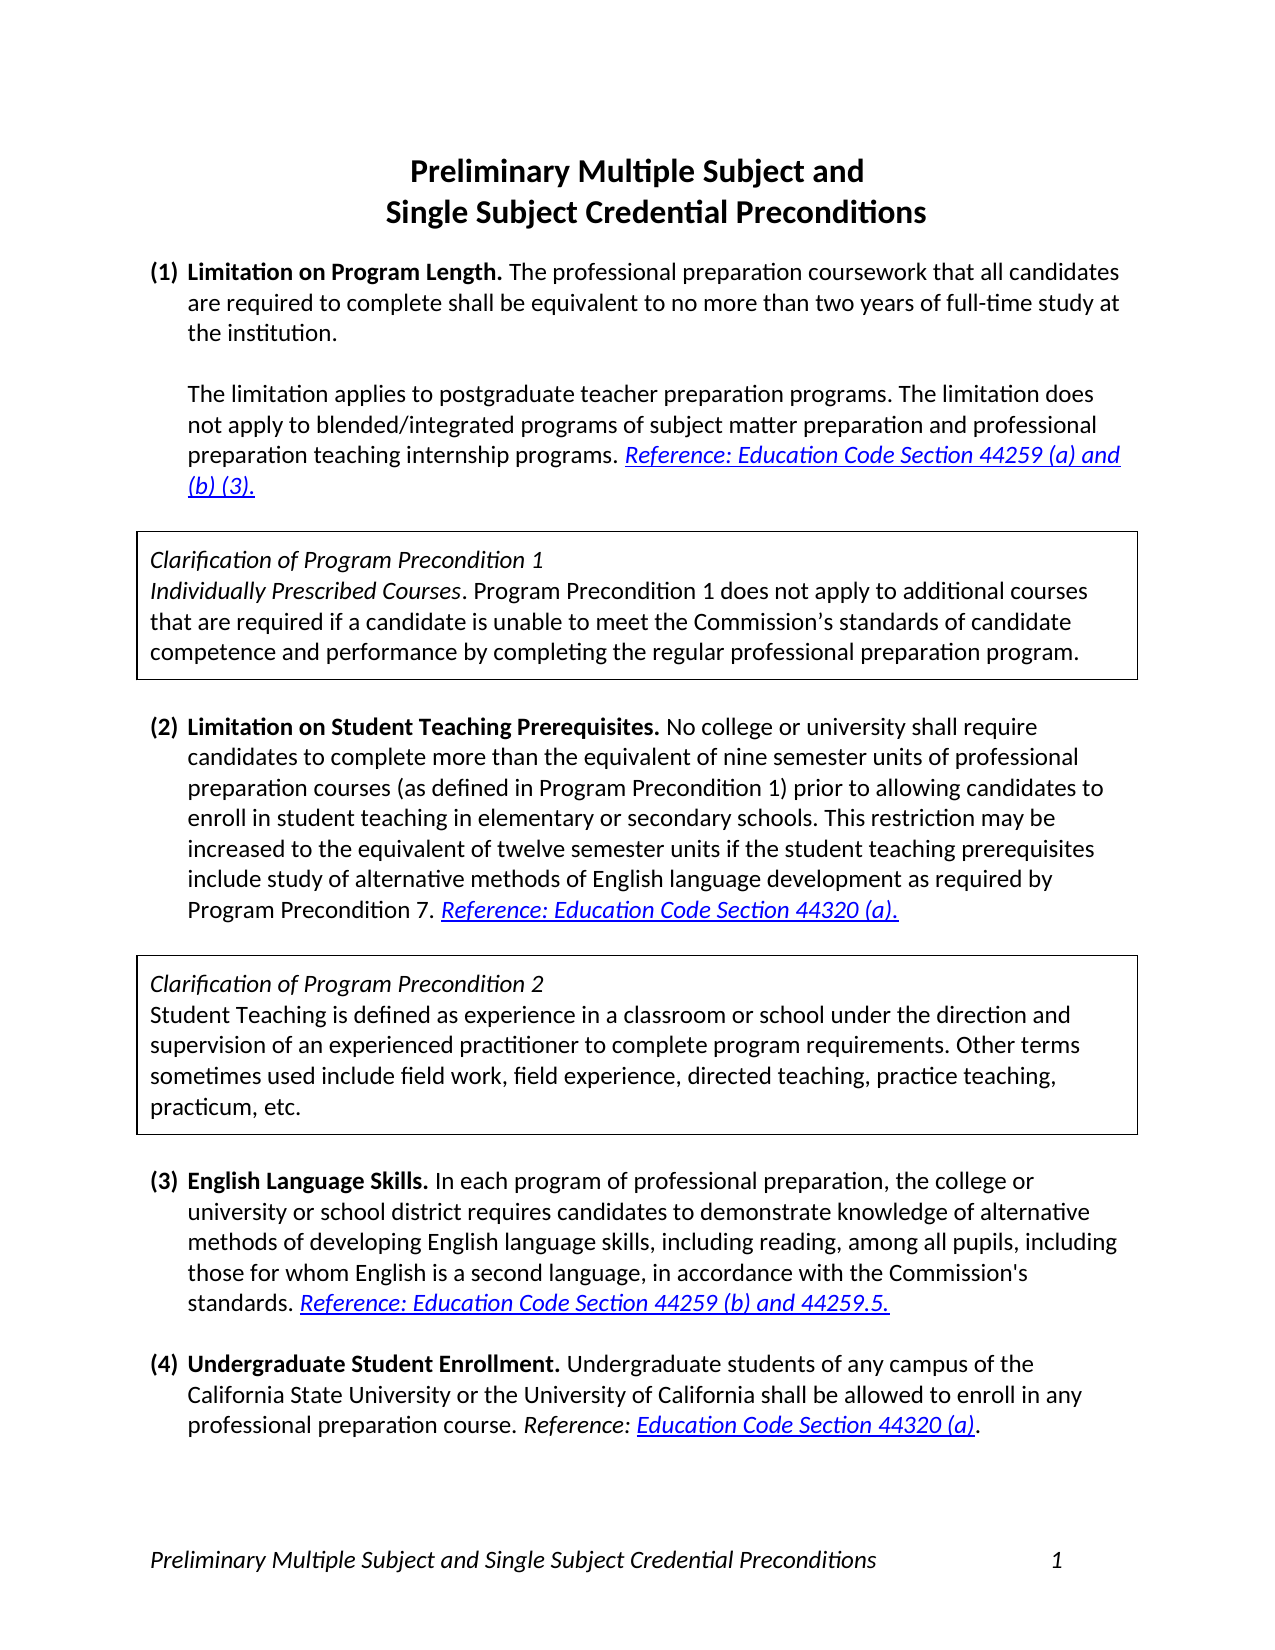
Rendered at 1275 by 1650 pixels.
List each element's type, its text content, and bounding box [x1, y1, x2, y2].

text (4) Undergraduate Student Enrollment. Undergraduate students of any campus of the California State University or the University of California shall be allowed to enroll in any professional preparation course. Reference: Education Code Section 44320 (a). [150, 1348, 1123, 1440]
subtitle Preliminary Multiple Subject and Single Subject Credential Preconditions [150, 150, 1125, 231]
text (1) Limitation on Program Length. The professional preparation coursework that all candidates are required to complete shall be equivalent to no more than two years of full-time study at the institution. [150, 256, 1125, 348]
text Clarification of Program Precondition 1 [138, 532, 1137, 562]
text Individually Prescribed Courses. Program Precondition 1 does not apply to additional courses that are required if a candidate is unable to meet the Commission’s standards of candidate competence and performance by completing the regular professional preparation program. [138, 562, 1137, 679]
text Student Teaching is defined as experience in a classroom or school under the direction and supervision of an experienced practitioner to complete program requirements. Other terms sometimes used include field work, field experience, directed teaching, practice teaching, practicum, etc. [138, 986, 1137, 1134]
text (2) Limitation on Student Teaching Prerequisites. No college or university shall require candidates to complete more than the equivalent of nine semester units of professional preparation courses (as defined in Program Precondition 1) prior to allowing candidates to enroll in student teaching in elementary or secondary schools. This restriction may be increased to the equivalent of twelve semester units if the student teaching prerequisites include study of alternative methods of English language development as required by Program Precondition 7. Reference: Education Code Section 44320 (a). [150, 711, 1124, 924]
text (3) English Language Skills. In each program of professional preparation, the college or university or school district requires candidates to demonstrate knowledge of alternative methods of developing English language skills, including reading, among all pupils, including those for whom English is a second language, in accordance with the Commission's standards. Reference: Education Code Section 44259 (b) and 44259.5. [150, 1165, 1124, 1318]
text The limitation applies to postgraduate teacher preparation programs. The limitation does not apply to blended/integrated programs of subject matter preparation and professional preparation teaching internship programs. Reference: Education Code Section 44259 (a) and (b) (3). [187, 378, 1125, 501]
text Clarification of Program Precondition 2 [138, 956, 1137, 986]
